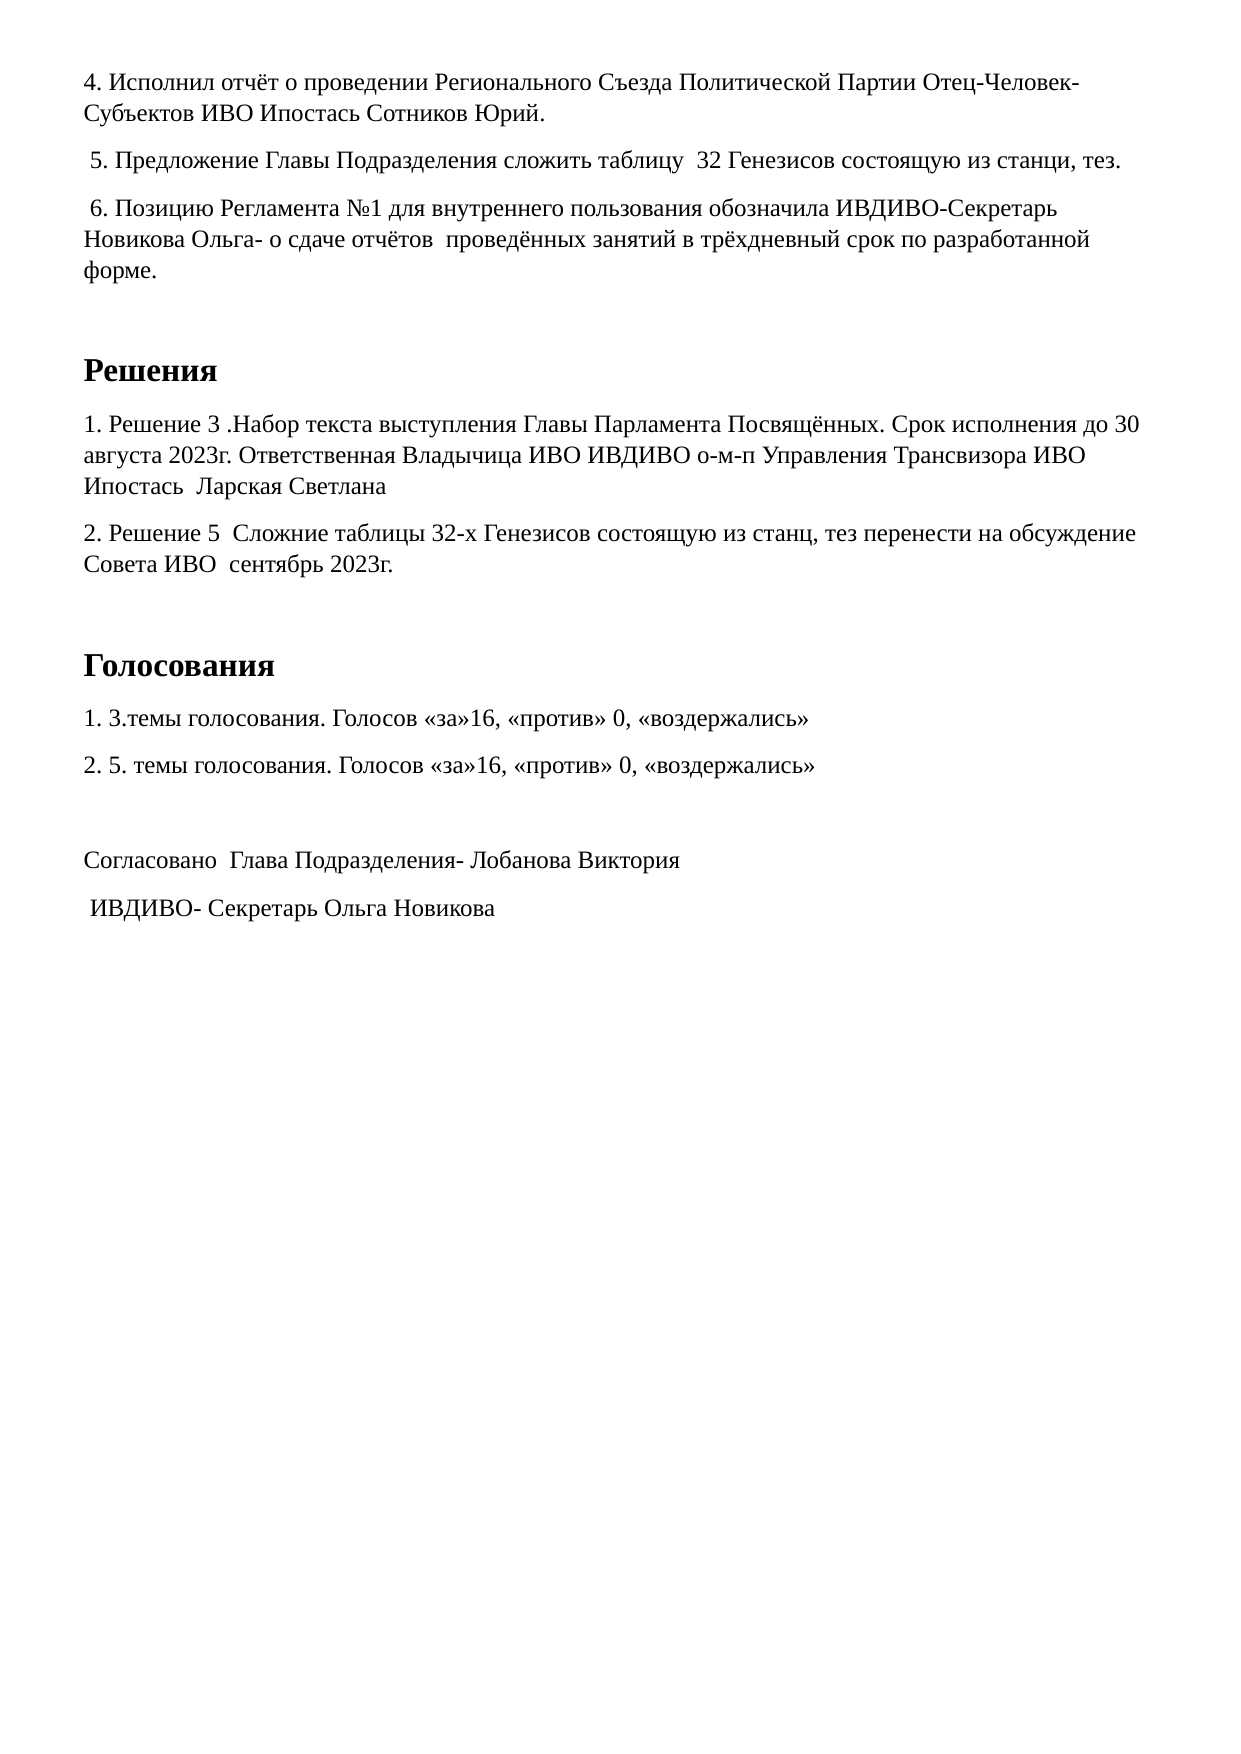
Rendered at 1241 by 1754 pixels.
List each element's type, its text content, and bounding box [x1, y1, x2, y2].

text Решения [83, 351, 1157, 389]
text 4. Исполнил отчёт о проведении Регионального Съезда Политической Партии Отец-Человек- Субъектов ИВО Ипостась Сотников Юрий. [83, 67, 1157, 126]
text 1. Решение 3 .Набор текста выступления Главы Парламента Посвящённых. Срок исполнения до 30 августа 2023г. Ответственная Владычица ИВО ИВДИВО о-м-п Управления Трансвизора ИВО Ипостась Ларская Светлана [83, 409, 1157, 499]
text 5. Предложение Главы Подразделения сложить таблицу 32 Генезисов состоящую из станци, тез. [83, 145, 1157, 174]
text 2. Решение 5 Сложние таблицы 32-х Генезисов состоящую из станц, тез перенести на обсуждение Совета ИВО сентябрь 2023г. [83, 518, 1157, 578]
text Голосования [83, 645, 1157, 683]
text 1. 3.темы голосования. Голосов «за»16, «против» 0, «воздержались» [83, 703, 1157, 732]
text ИВДИВО- Секретарь Ольга Новикова [83, 893, 1157, 922]
text Согласовано Глава Подразделения- Лобанова Виктория [83, 845, 1157, 874]
text 6. Позицию Регламента №1 для внутреннего пользования обозначила ИВДИВО-Секретарь Новикова Ольга- о сдаче отчётов проведённых занятий в трёхдневный срок по разработанной форме. [83, 193, 1157, 284]
text 2. 5. темы голосования. Голосов «за»16, «против» 0, «воздержались» [83, 751, 1157, 779]
